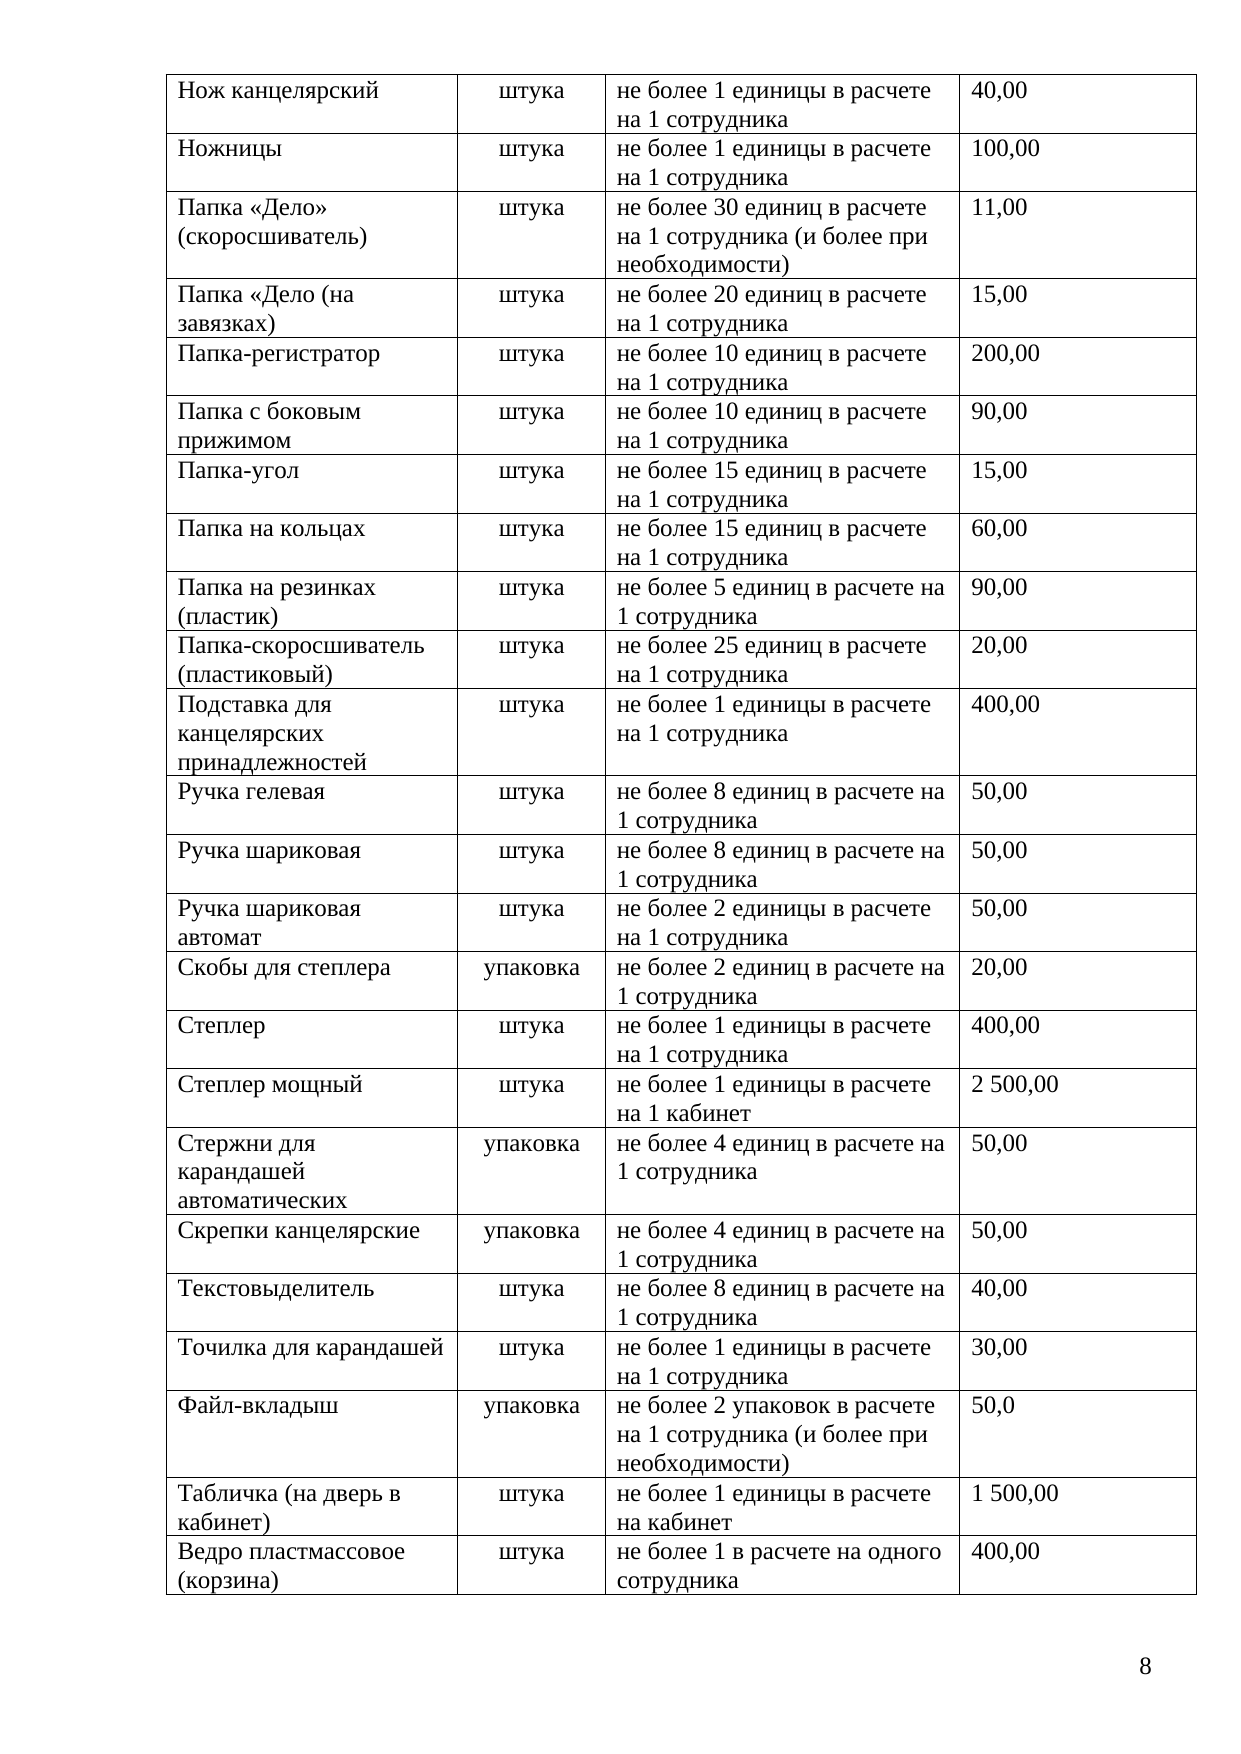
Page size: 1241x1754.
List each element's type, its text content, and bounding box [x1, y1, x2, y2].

table_cell не более 8 единиц в расчете на 1 сотрудника [606, 835, 959, 892]
table_cell не более 4 единиц в расчете на 1 сотрудника [606, 1215, 959, 1272]
table_cell штука [458, 776, 605, 834]
table_cell 20,00 [960, 952, 1196, 1009]
table_cell 50,00 [960, 835, 1196, 892]
table_cell не более 1 единицы в расчете на 1 сотрудника [606, 134, 959, 191]
table_cell штука [458, 192, 605, 278]
table_cell не более 1 единицы в расчете на 1 кабинет [606, 1069, 959, 1127]
table_cell 30,00 [960, 1332, 1196, 1389]
table_cell Файл-вкладыш [167, 1391, 457, 1477]
table_cell Папка-угол [167, 455, 457, 512]
table_cell 50,00 [960, 776, 1196, 834]
table_cell Папка на кольцах [167, 514, 457, 571]
table_cell не более 2 упаковок в расчете на 1 сотрудника (и более при необходимости) [606, 1391, 959, 1477]
table_header не более 1 единицы в расчете на 1 сотрудника [606, 75, 959, 132]
table_cell не более 25 единиц в расчете на 1 сотрудника [606, 631, 959, 688]
table_cell не более 8 единиц в расчете на 1 сотрудника [606, 1274, 959, 1331]
table_cell не более 1 единицы в расчете на кабинет [606, 1478, 959, 1535]
table_cell 100,00 [960, 134, 1196, 191]
table_cell 400,00 [960, 1011, 1196, 1068]
table_cell упаковка [458, 1391, 605, 1477]
table_cell не более 5 единиц в расчете на 1 сотрудника [606, 572, 959, 629]
table_cell не более 15 единиц в расчете на 1 сотрудника [606, 514, 959, 571]
table_cell 90,00 [960, 396, 1196, 454]
table_cell штука [458, 1536, 605, 1594]
table_cell Ручка гелевая [167, 776, 457, 834]
table_cell Табличка (на дверь в кабинет) [167, 1478, 457, 1535]
table_cell Точилка для карандашей [167, 1332, 457, 1389]
table_cell штука [458, 1069, 605, 1127]
table_cell 200,00 [960, 338, 1196, 395]
table_cell 15,00 [960, 455, 1196, 512]
table_cell Скобы для степлера [167, 952, 457, 1009]
table_cell не более 1 единицы в расчете на 1 сотрудника [606, 689, 959, 775]
table_cell штука [458, 631, 605, 688]
table_cell штука [458, 279, 605, 337]
table_cell Ручка шариковая автомат [167, 894, 457, 951]
table_cell Папка «Дело» (скоросшиватель) [167, 192, 457, 278]
table_cell не более 15 единиц в расчете на 1 сотрудника [606, 455, 959, 512]
table_cell штука [458, 1274, 605, 1331]
table_cell Папка на резинках (пластик) [167, 572, 457, 629]
table_cell Стержни для карандашей автоматических [167, 1128, 457, 1214]
table_cell не более 10 единиц в расчете на 1 сотрудника [606, 338, 959, 395]
table_cell штука [458, 338, 605, 395]
table_cell не более 10 единиц в расчете на 1 сотрудника [606, 396, 959, 454]
table_cell 50,00 [960, 894, 1196, 951]
table_cell не более 8 единиц в расчете на 1 сотрудника [606, 776, 959, 834]
table_cell Степлер [167, 1011, 457, 1068]
table_header штука [458, 75, 605, 132]
table_cell Скрепки канцелярские [167, 1215, 457, 1272]
table_cell 1 500,00 [960, 1478, 1196, 1535]
table_cell штука [458, 1332, 605, 1389]
table_cell Ведро пластмассовое (корзина) [167, 1536, 457, 1594]
table_cell 40,00 [960, 1274, 1196, 1331]
table_cell не более 1 единицы в расчете на 1 сотрудника [606, 1011, 959, 1068]
table_cell 50,0 [960, 1391, 1196, 1477]
table_cell 90,00 [960, 572, 1196, 629]
table_cell 60,00 [960, 514, 1196, 571]
table_cell Ручка шариковая [167, 835, 457, 892]
table_cell упаковка [458, 952, 605, 1009]
table_cell Папка-скоросшиватель (пластиковый) [167, 631, 457, 688]
table_cell не более 1 в расчете на одного сотрудника [606, 1536, 959, 1594]
table_cell Папка с боковым прижимом [167, 396, 457, 454]
table_cell упаковка [458, 1128, 605, 1214]
table_header 40,00 [960, 75, 1196, 132]
table_cell 15,00 [960, 279, 1196, 337]
table_cell штука [458, 396, 605, 454]
table_cell Ножницы [167, 134, 457, 191]
table_cell не более 1 единицы в расчете на 1 сотрудника [606, 1332, 959, 1389]
table_cell упаковка [458, 1215, 605, 1272]
table_cell Подставка для канцелярских принадлежностей [167, 689, 457, 775]
table_cell 50,00 [960, 1215, 1196, 1272]
table_cell штука [458, 572, 605, 629]
table_cell штука [458, 514, 605, 571]
table_cell штука [458, 1478, 605, 1535]
table_cell не более 2 единицы в расчете на 1 сотрудника [606, 894, 959, 951]
table_cell штука [458, 894, 605, 951]
table_cell Степлер мощный [167, 1069, 457, 1127]
table_cell Текстовыделитель [167, 1274, 457, 1331]
table_cell 50,00 [960, 1128, 1196, 1214]
table_cell Папка «Дело (на завязках) [167, 279, 457, 337]
table_cell не более 20 единиц в расчете на 1 сотрудника [606, 279, 959, 337]
table_cell 20,00 [960, 631, 1196, 688]
table_cell штука [458, 455, 605, 512]
table_cell 11,00 [960, 192, 1196, 278]
table_cell 2 500,00 [960, 1069, 1196, 1127]
table_cell Папка-регистратор [167, 338, 457, 395]
table_cell штука [458, 1011, 605, 1068]
table_cell штука [458, 689, 605, 775]
table_cell штука [458, 134, 605, 191]
table_cell не более 4 единиц в расчете на 1 сотрудника [606, 1128, 959, 1214]
table_cell штука [458, 835, 605, 892]
table_cell не более 2 единиц в расчете на 1 сотрудника [606, 952, 959, 1009]
table_cell 400,00 [960, 689, 1196, 775]
table_cell не более 30 единиц в расчете на 1 сотрудника (и более при необходимости) [606, 192, 959, 278]
table_cell 400,00 [960, 1536, 1196, 1594]
table_header Нож канцелярский [167, 75, 457, 132]
